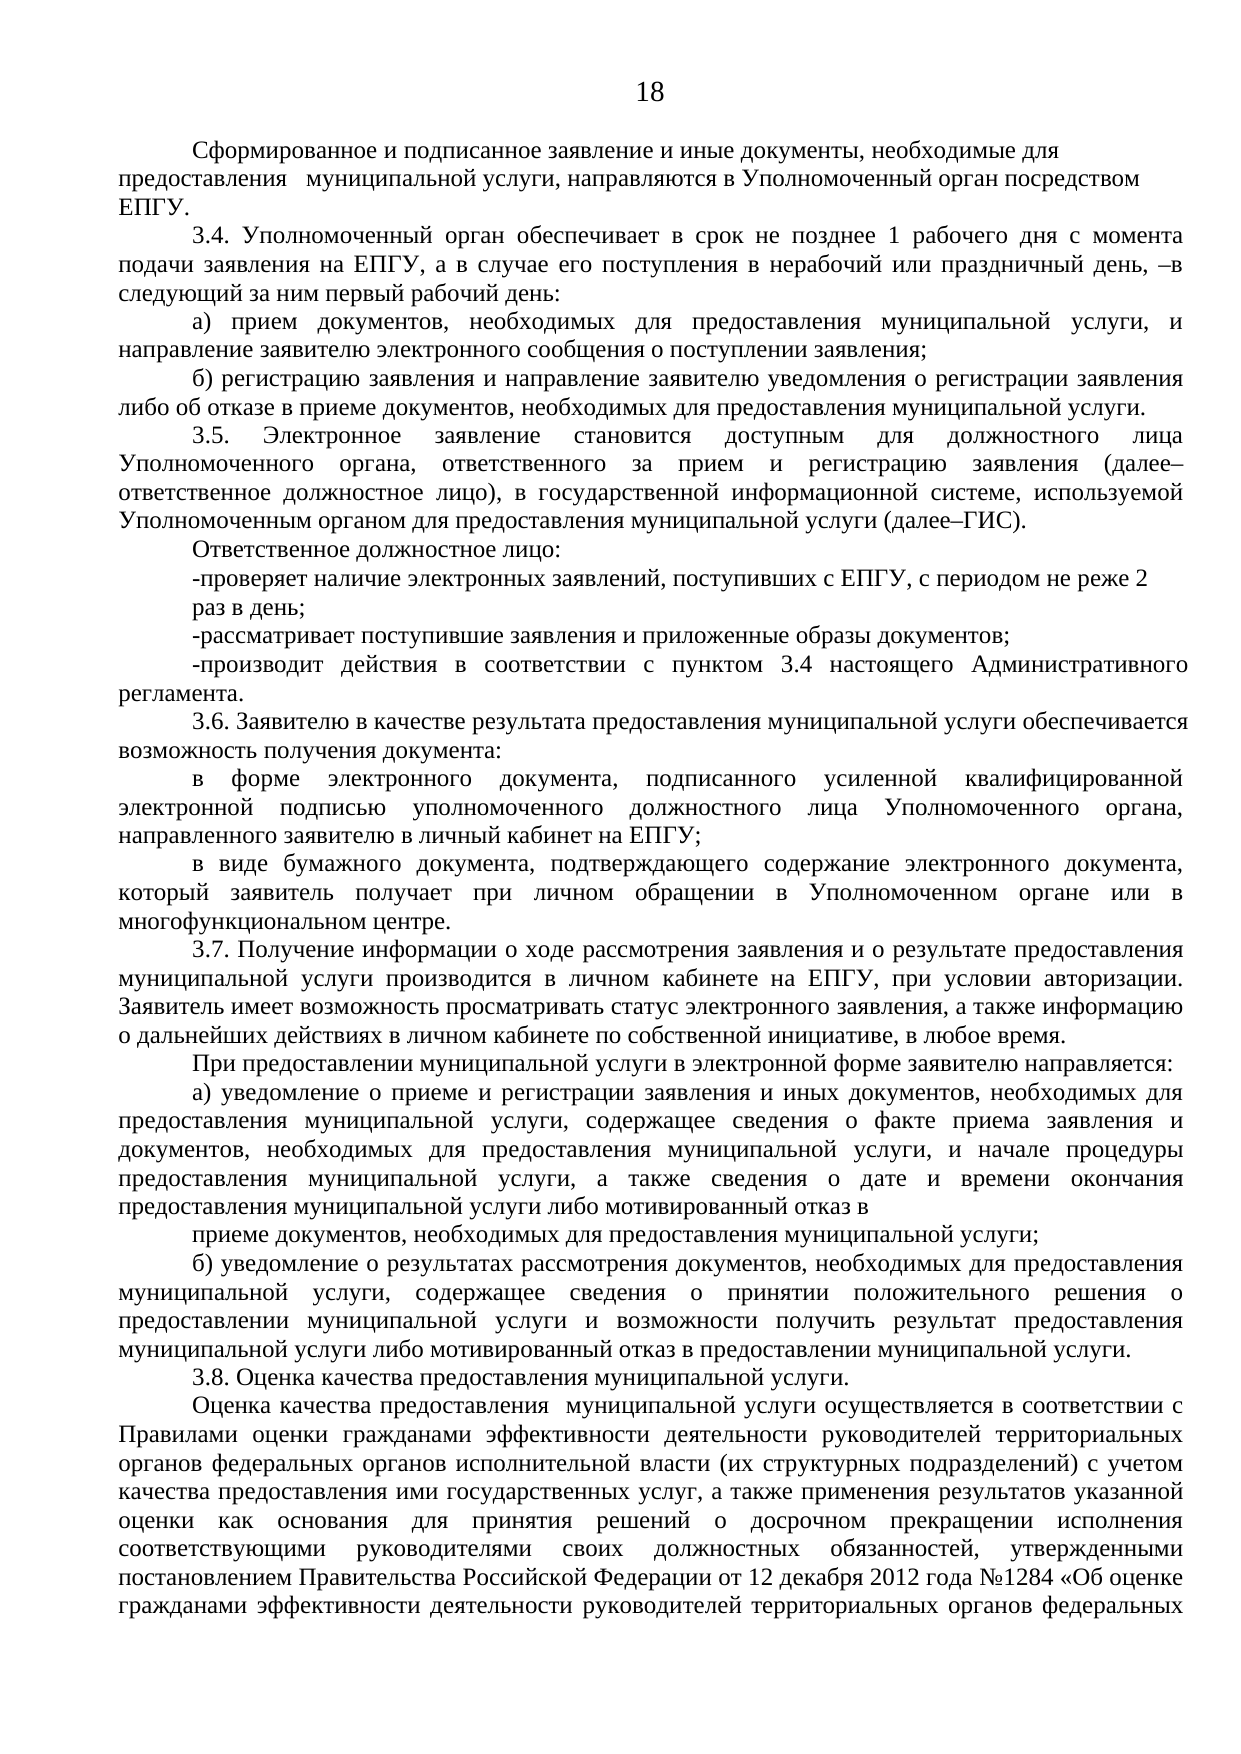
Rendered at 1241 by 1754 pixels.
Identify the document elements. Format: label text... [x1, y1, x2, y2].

text -проверяет наличие электронных заявлений, поступивших с ЕПГУ, с периодом не реже 2 раз в день; [192, 563, 1183, 621]
text в виде бумажного документа, подтверждающего содержание электронного документа, который заявитель получает при личном обращении в Уполномоченном органе или в многофункциональном центре. [118, 849, 1183, 935]
text приеме документов, необходимых для предоставления муниципальной услуги; [118, 1220, 1183, 1248]
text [118, 1391, 1183, 1619]
text а) прием документов, необходимых для предоставления муниципальной услуги, и направление заявителю электронного сообщения о поступлении заявления; [118, 306, 1183, 363]
text б) регистрацию заявления и направление заявителю уведомления о регистрации заявления либо об отказе в приеме документов, необходимых для предоставления муниципальной услуги. [118, 363, 1183, 420]
text Ответственное должностное лицо: [192, 534, 1183, 563]
text а) уведомление о приеме и регистрации заявления и иных документов, необходимых для предоставления муниципальной услуги, содержащее сведения о факте приема заявления и документов, необходимых для предоставления муниципальной услуги, и начале процедуры предоставления муниципальной услуги, а также сведения о дате и времени окончания предоставления муниципальной услуги либо мотивированный отказ в [118, 1077, 1183, 1220]
text 3.4. Уполномоченный орган обеспечивает в срок не позднее 1 рабочего дня с момента подачи заявления на ЕПГУ, а в случае его поступления в нерабочий или праздничный день, –в следующий за ним первый рабочий день: [118, 221, 1183, 306]
text 3.5. Электронное заявление становится доступным для должностного лица Уполномоченного органа, ответственного за прием и регистрацию заявления (далее–ответственное должностное лицо), в государственной информационной системе, используемой Уполномоченным органом для предоставления муниципальной услуги (далее–ГИС). [118, 420, 1183, 534]
text Сформированное и подписанное заявление и иные документы, необходимые для предоставления муниципальной услуги, направляются в Уполномоченный орган посредством ЕПГУ. [118, 135, 1188, 221]
text 3.7. Получение информации о ходе рассмотрения заявления и о результате предоставления муниципальной услуги производится в личном кабинете на ЕПГУ, при условии авторизации. Заявитель имеет возможность просматривать статус электронного заявления, а также информацию о дальнейших действиях в личном кабинете по собственной инициативе, в любое время. [118, 935, 1183, 1049]
text -производит действия в соответствии с пунктом 3.4 настоящего Административного регламента. [118, 649, 1188, 707]
text -рассматривает поступившие заявления и приложенные образы документов; [118, 621, 1188, 649]
text б) уведомление о результатах рассмотрения документов, необходимых для предоставления муниципальной услуги, содержащее сведения о принятии положительного решения о предоставлении муниципальной услуги и возможности получить результат предоставления муниципальной услуги либо мотивированный отказ в предоставлении муниципальной услуги. [118, 1248, 1183, 1362]
text в форме электронного документа, подписанного усиленной квалифицированной электронной подписью уполномоченного должностного лица Уполномоченного органа, направленного заявителю в личный кабинет на ЕПГУ; [118, 763, 1183, 849]
text 3.8. Оценка качества предоставления муниципальной услуги. [192, 1362, 1183, 1391]
text При предоставлении муниципальной услуги в электронной форме заявителю направляется: [118, 1049, 1188, 1077]
text 3.6. Заявителю в качестве результата предоставления муниципальной услуги обеспечивается возможность получения документа: [118, 707, 1188, 763]
